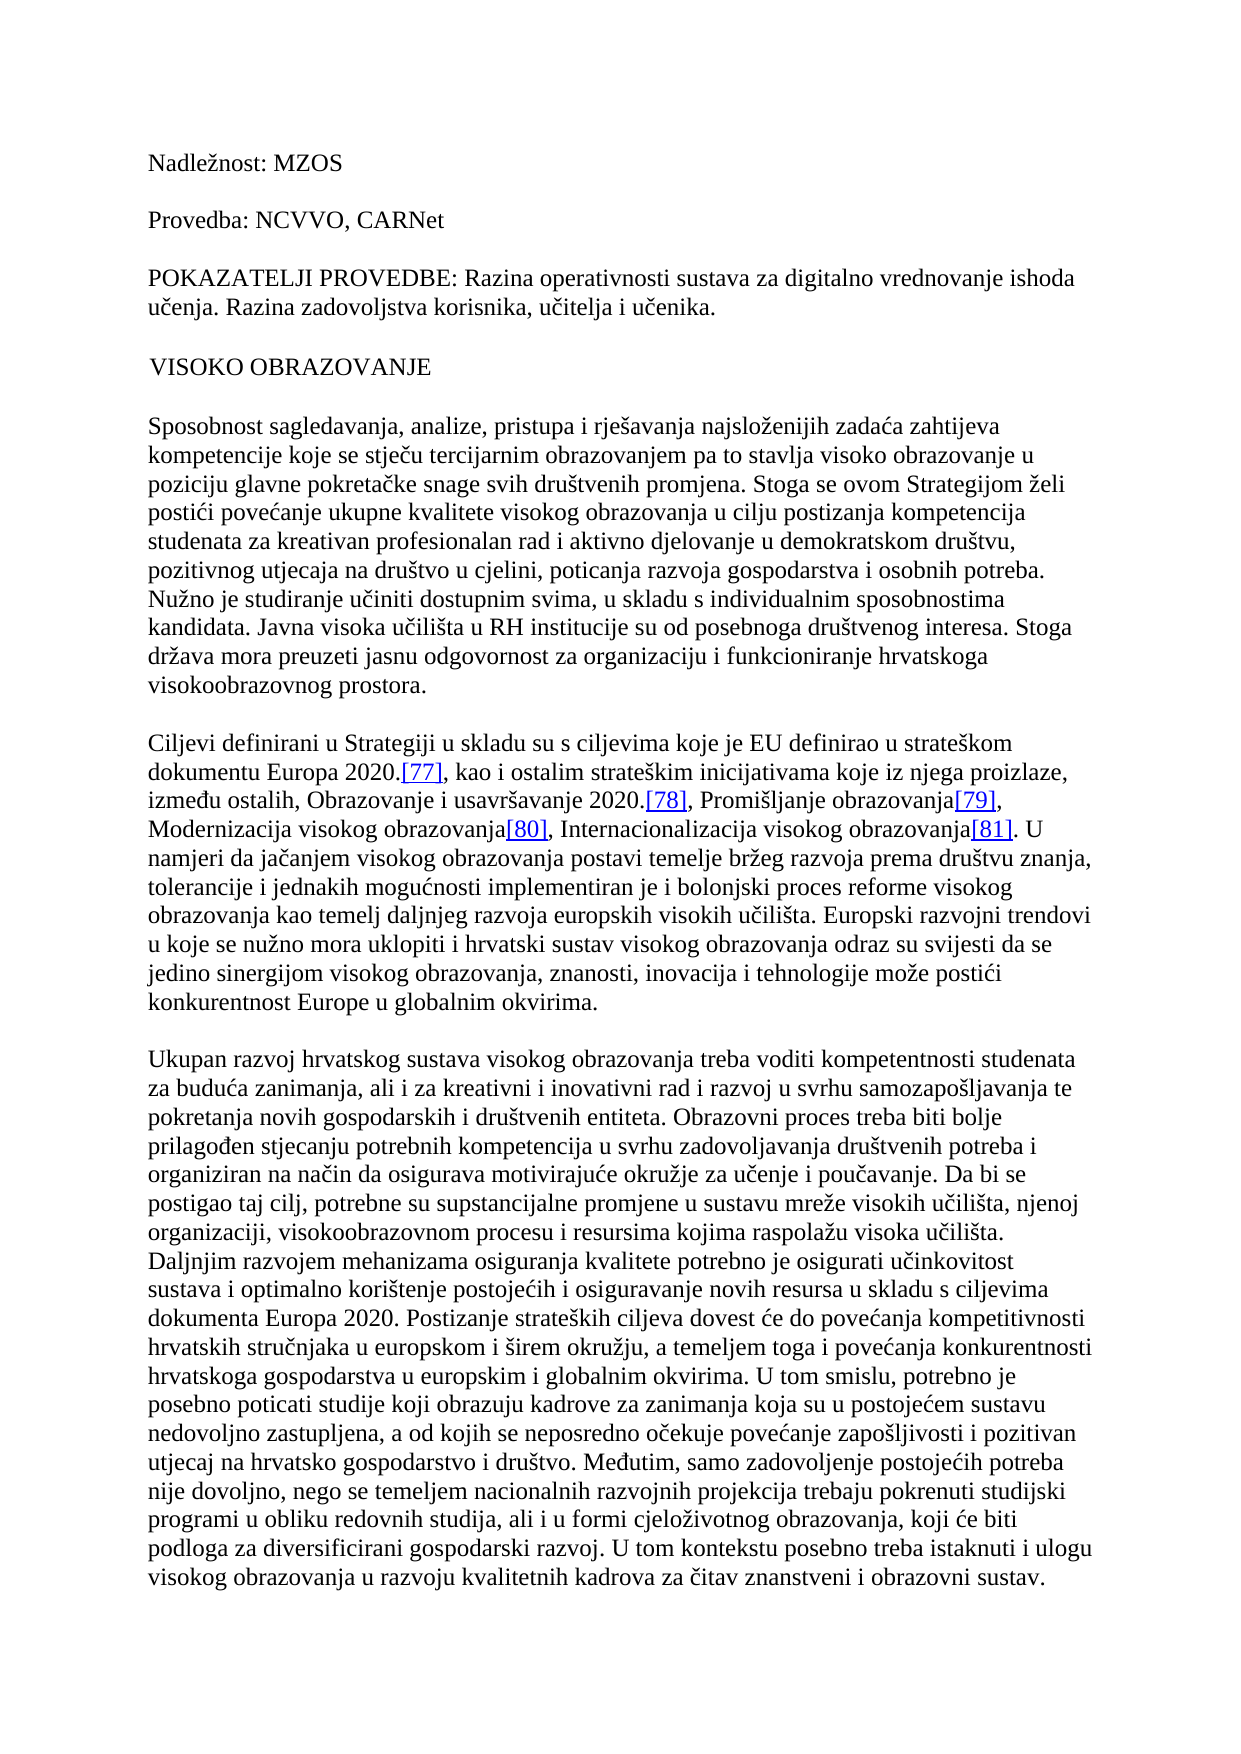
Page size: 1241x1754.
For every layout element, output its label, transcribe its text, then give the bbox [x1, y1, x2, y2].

text Sposobnost sagledavanja, analize, pristupa i rješavanja najsloženijih zadaća zahtijeva kompetencije koje se stječu tercijarnim obrazovanjem pa to stavlja visoko obrazovanje u poziciju glavne pokretačke snage svih društvenih promjena. Stoga se ovom Strategijom želi postići povećanje ukupne kvalitete visokog obrazovanja u cilju postizanja kompetencija studenata za kreativan profesionalan rad i aktivno djelovanje u demokratskom društvu, pozitivnog utjecaja na društvo u cjelini, poticanja razvoja gospodarstva i osobnih potreba. Nužno je studiranje učiniti dostupnim svima, u skladu s individualnim sposobnostima kandidata. Javna visoka učilišta u RH institucije su od posebnoga društvenog interesa. Stoga država mora preuzeti jasnu odgovornost za organizaciju i funkcioniranje hrvatskoga visokoobrazovnog prostora. [148, 411, 1093, 699]
text Nadležnost: MZOS [148, 148, 1093, 176]
text Provedba: NCVVO, CARNet [148, 206, 1093, 234]
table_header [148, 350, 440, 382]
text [148, 1044, 1093, 1591]
text POKAZATELJI PROVEDBE: Razina operativnosti sustava za digitalno vrednovanje ishoda učenja. Razina zadovoljstva korisnika, učitelja i učenika. [148, 263, 1093, 321]
text Ciljevi definirani u Strategiji u skladu su s ciljevima koje je EU definirao u strateškom dokumentu Europa 2020.[77], kao i ostalim strateškim inicijativama koje iz njega proizlaze, između ostalih, Obrazovanje i usavršavanje 2020.[78], Promišljanje obrazovanja[79], Modernizacija visokog obrazovanja[80], Internacionalizacija visokog obrazovanja[81]. U namjeri da jačanjem visokog obrazovanja postavi temelje bržeg razvoja prema društvu znanja, tolerancije i jednakih mogućnosti implementiran je i bolonjski proces reforme visokog obrazovanja kao temelj daljnjeg razvoja europskih visokih učilišta. Europski razvojni trendovi u koje se nužno mora uklopiti i hrvatski sustav visokog obrazovanja odraz su svijesti da se jedino sinergijom visokog obrazovanja, znanosti, inovacija i tehnologije može postići konkurentnost Europe u globalnim okvirima. [148, 728, 1093, 1015]
